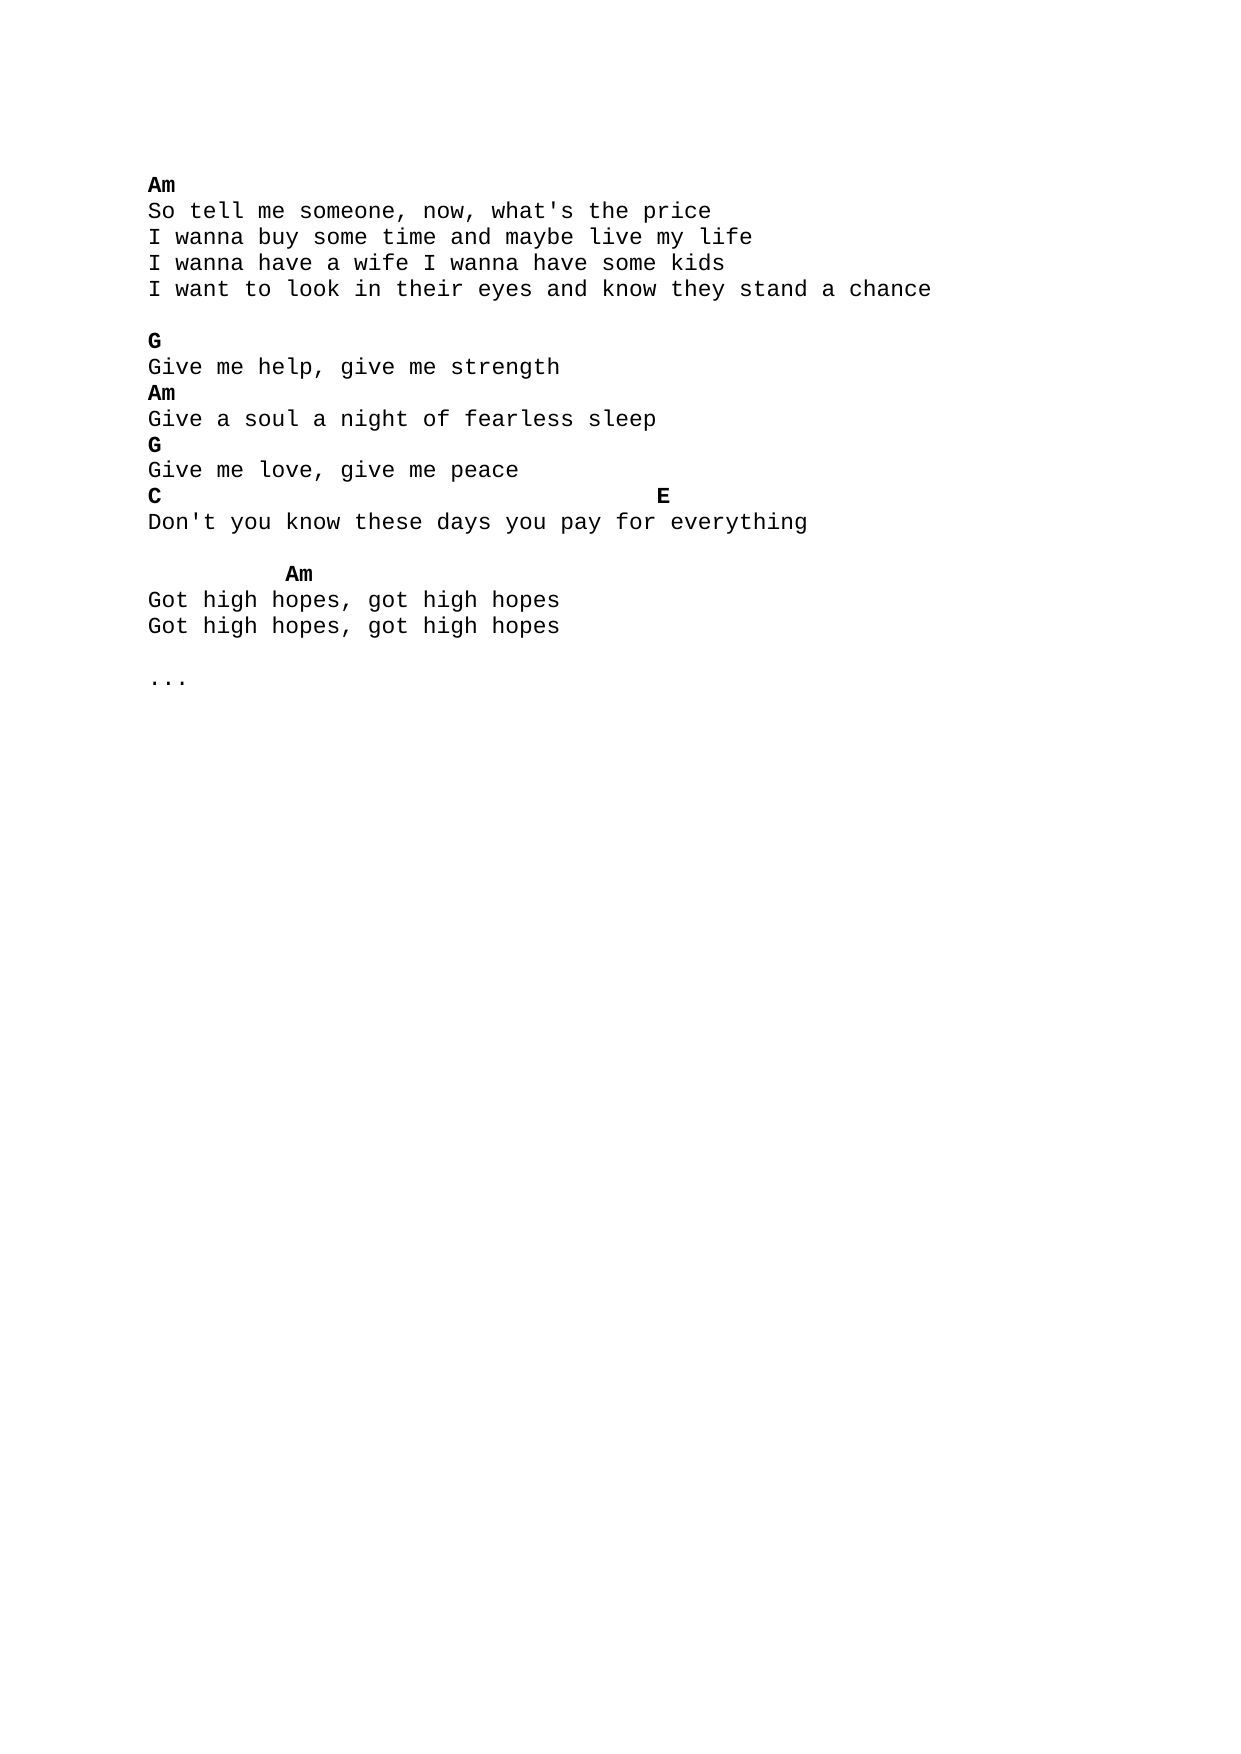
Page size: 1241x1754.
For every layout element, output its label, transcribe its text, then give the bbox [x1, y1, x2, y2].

text Am [148, 381, 1093, 407]
text I want to look in their eyes and know they stand a chance [148, 277, 1093, 303]
text Don't you know these days you pay for everything [148, 511, 1093, 537]
text ... [148, 666, 1093, 692]
text C E [148, 485, 1093, 511]
text G [148, 433, 1093, 459]
text Am [148, 173, 1093, 199]
text Give me love, give me peace [148, 459, 1093, 485]
text So tell me someone, now, what's the price [148, 199, 1093, 225]
text Give me help, give me strength [148, 355, 1093, 381]
text I wanna buy some time and maybe live my life [148, 225, 1093, 251]
text G [148, 329, 1093, 355]
text Give a soul a night of fearless sleep [148, 407, 1093, 433]
text Am [148, 563, 1093, 588]
text Got high hopes, got high hopes [148, 614, 1093, 640]
text I wanna have a wife I wanna have some kids [148, 251, 1093, 277]
text Got high hopes, got high hopes [148, 588, 1093, 614]
